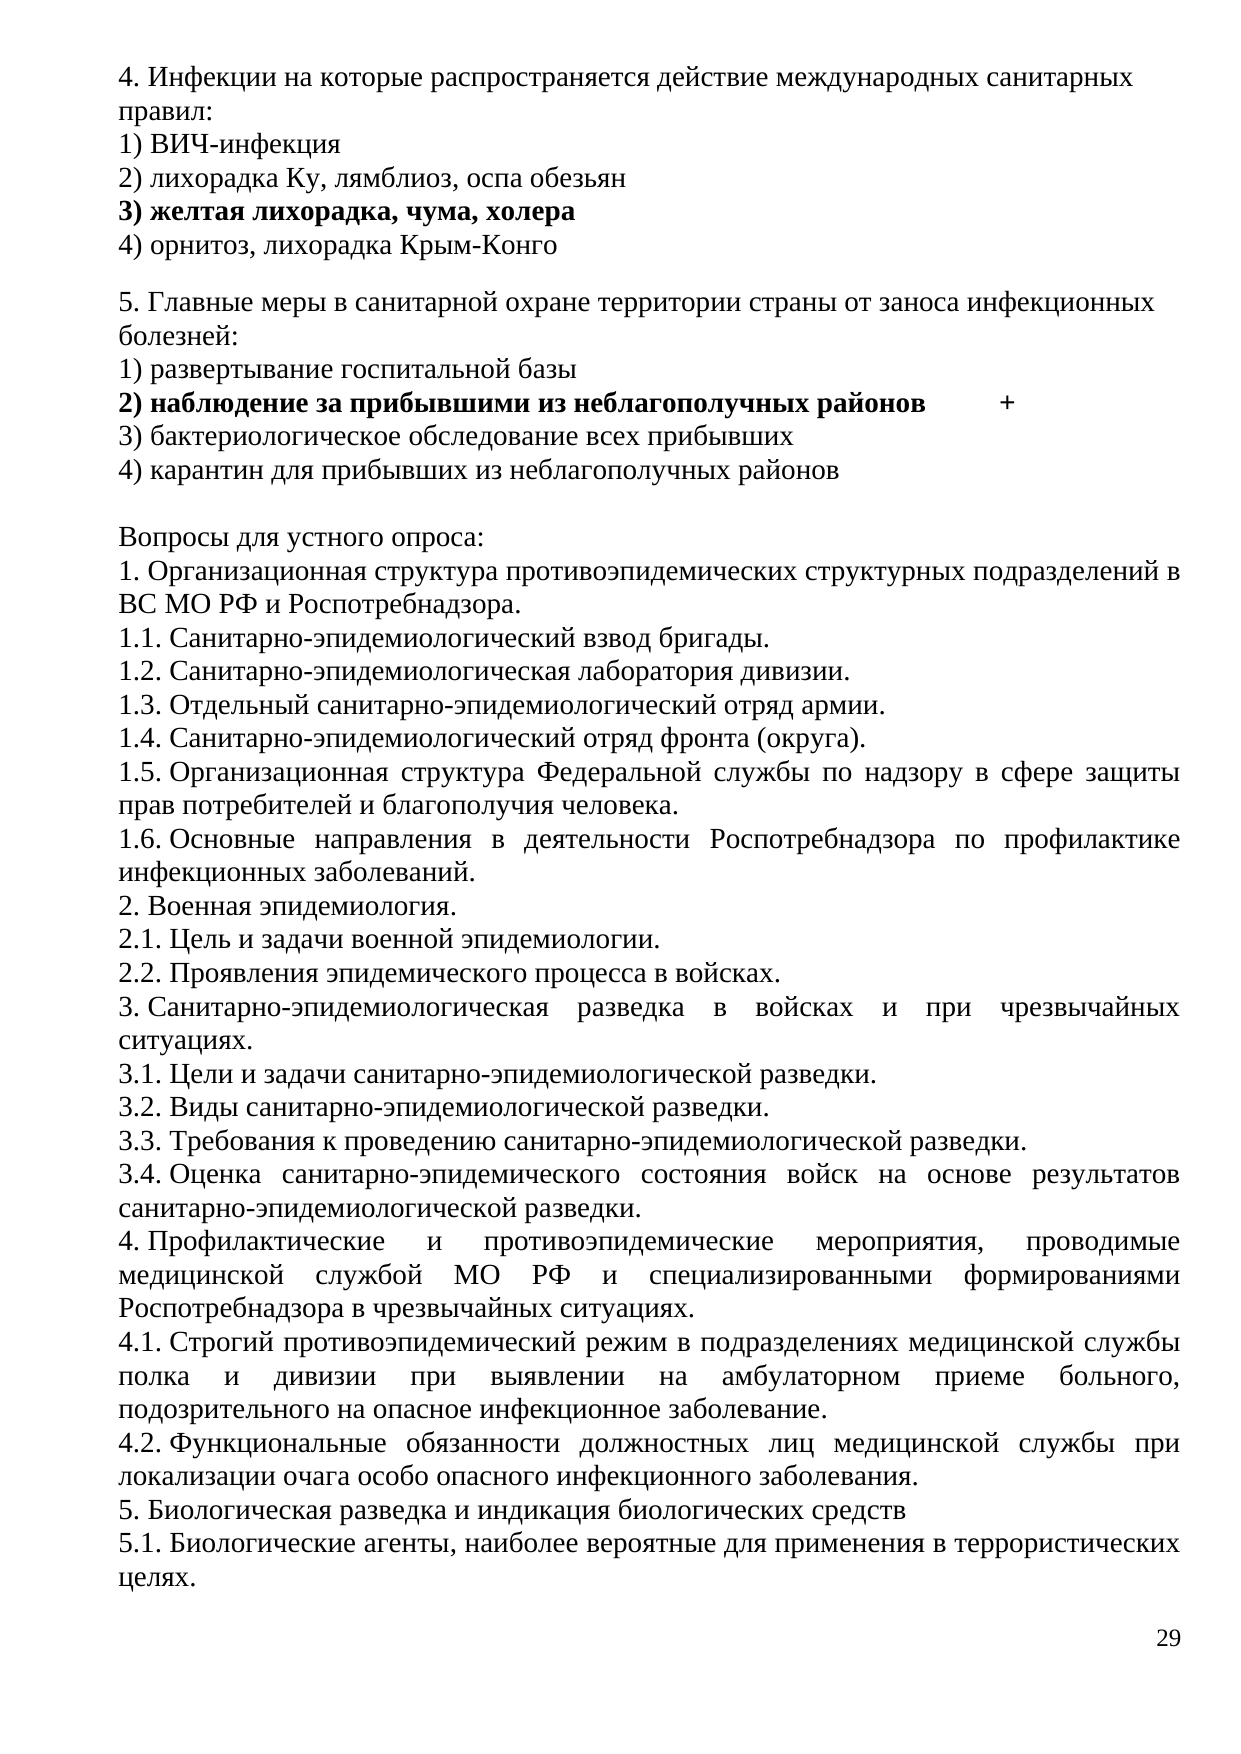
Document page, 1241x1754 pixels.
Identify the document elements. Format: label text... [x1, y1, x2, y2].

list 4) карантин для прибывших из неблагополучных районов [118, 452, 1181, 486]
text 1. Организационная структура противоэпидемических структурных подразделений в ВС МО РФ и Роспотребнадзора. [118, 553, 1181, 620]
list 3) бактериологическое обследование всех прибывших [118, 418, 1181, 452]
text 2.1. Цель и задачи военной эпидемиологии. [118, 922, 1181, 955]
text 1.4. Санитарно-эпидемиологический отряд фронта (округа). [118, 720, 1181, 754]
list 4) орнитоз, лихорадка Крым-Конго [118, 227, 1181, 260]
text 3.2. Виды санитарно-эпидемиологической разведки. [118, 1089, 1181, 1123]
text 1.6. Основные направления в деятельности Роспотребнадзора по профилактике инфекционных заболеваний. [118, 821, 1181, 888]
text 5.1. Биологические агенты, наиболее вероятные для применения в террористических целях. [118, 1525, 1181, 1592]
text Вопросы для устного опроса: [118, 519, 1181, 553]
text 3.4. Оценка санитарно-эпидемического состояния войск на основе результатов санитарно-эпидемиологической разведки. [118, 1156, 1181, 1223]
text 4.1. Строгий противоэпидемический режим в подразделениях медицинской службы полка и дивизии при выявлении на амбулаторном приеме больного, подозрительного на опасное инфекционное заболевание. [118, 1324, 1181, 1425]
list 4. Инфекции на которые распространяется действие международных санитарных правил: [118, 59, 1181, 126]
list 3) желтая лихорадка, чума, холера [118, 193, 1181, 227]
text 1.1. Санитарно-эпидемиологический взвод бригады. [118, 620, 1181, 653]
text 4. Профилактические и противоэпидемические мероприятия, проводимые медицинской службой МО РФ и специализированными формированиями Роспотребнадзора в чрезвычайных ситуациях. [118, 1223, 1181, 1324]
list 1) ВИЧ-инфекция [118, 126, 1181, 160]
list 1) развертывание госпитальной базы [118, 351, 1181, 385]
text 1.3. Отдельный санитарно-эпидемиологический отряд армии. [118, 687, 1181, 720]
text 3.3. Требования к проведению санитарно-эпидемиологической разведки. [118, 1123, 1181, 1156]
text 3. Санитарно-эпидемиологическая разведка в войсках и при чрезвычайных ситуациях. [118, 989, 1181, 1056]
list 2) лихорадка Ку, лямблиоз, оспа обезьян [118, 160, 1181, 193]
text 3.1. Цели и задачи санитарно-эпидемиологической разведки. [118, 1056, 1181, 1089]
text 1.5. Организационная структура Федеральной службы по надзору в сфере защиты прав потребителей и благополучия человека. [118, 754, 1181, 821]
list 2) наблюдение за прибывшими из неблагополучных районов + [118, 385, 1181, 418]
text 5. Биологическая разведка и индикация биологических средств [118, 1492, 1181, 1525]
text 2. Военная эпидемиология. [118, 888, 1181, 922]
text 4.2. Функциональные обязанности должностных лиц медицинской службы при локализации очага особо опасного инфекционного заболевания. [118, 1425, 1181, 1492]
text 1.2. Санитарно-эпидемиологическая лаборатория дивизии. [118, 653, 1181, 687]
list 5. Главные меры в санитарной охране территории страны от заноса инфекционных болезней: [118, 284, 1181, 351]
text 2.2. Проявления эпидемического процесса в войсках. [118, 955, 1181, 989]
